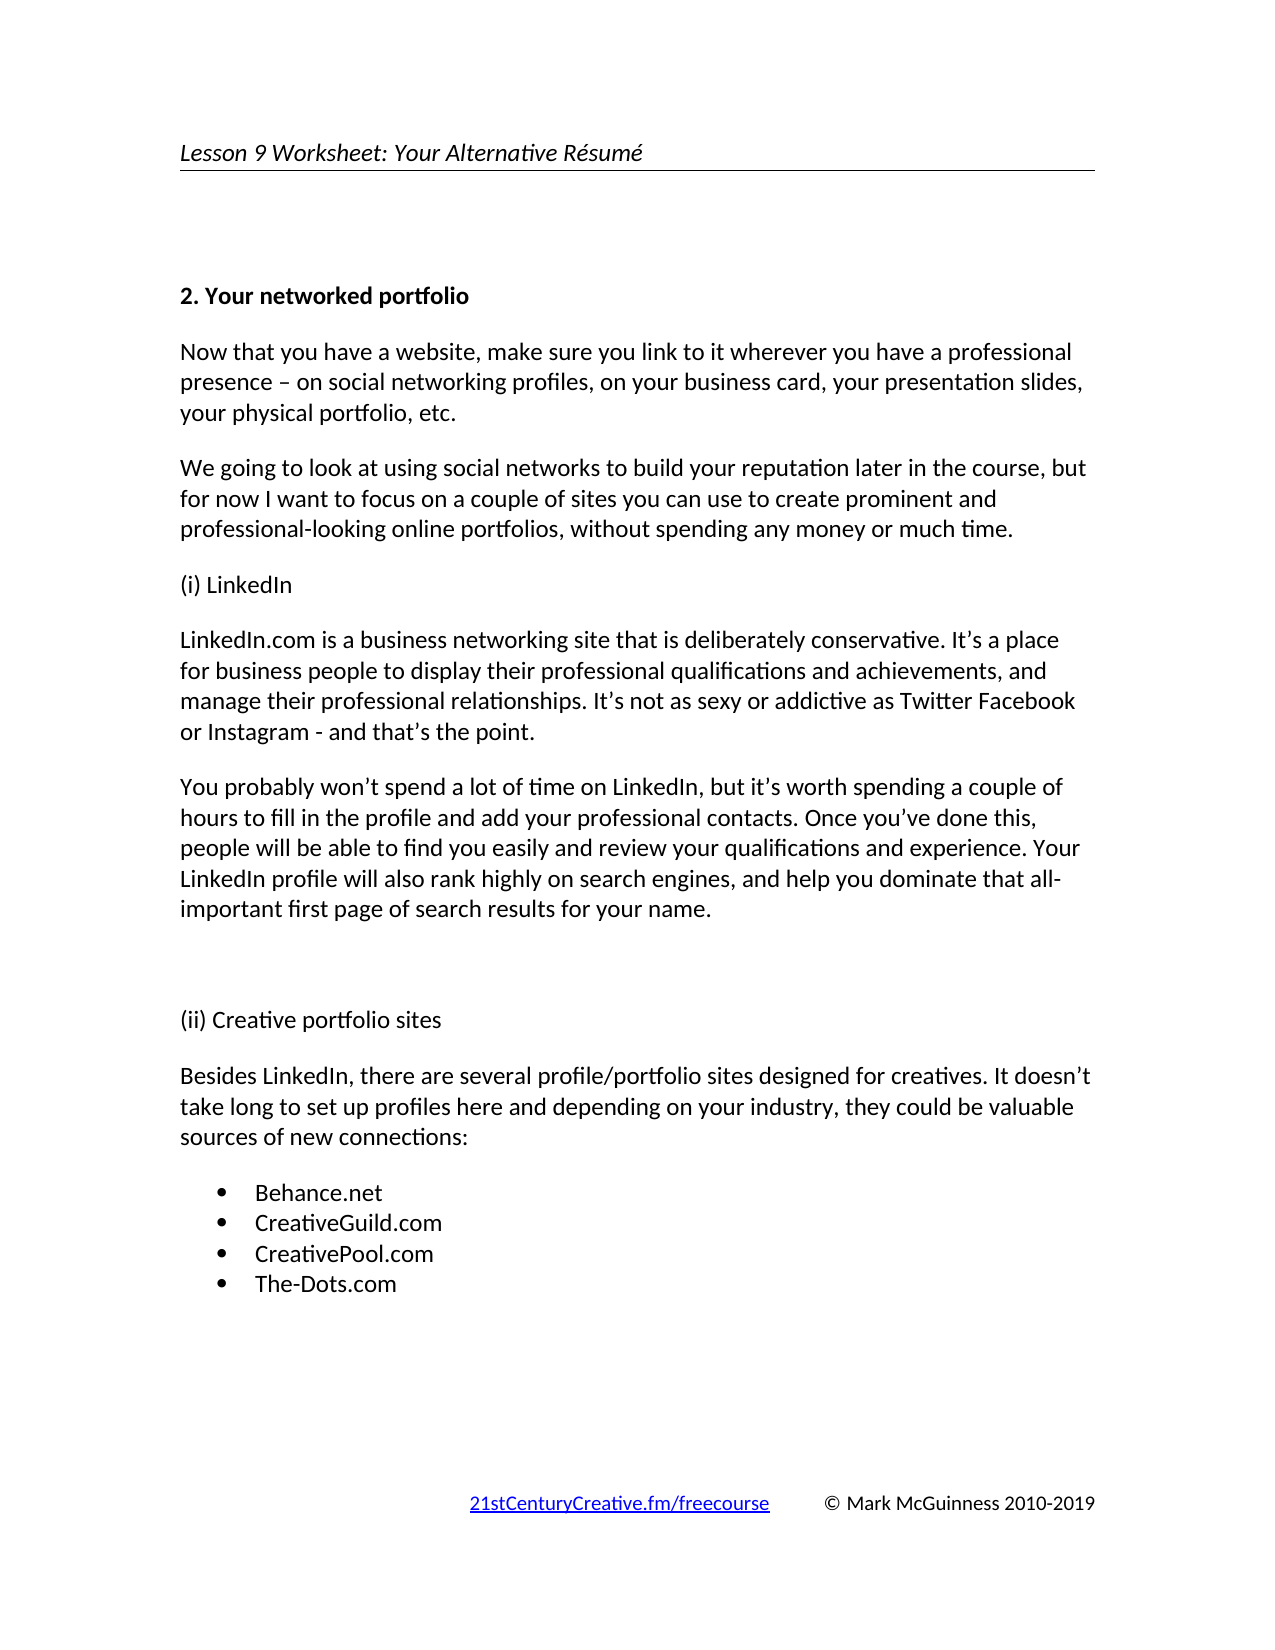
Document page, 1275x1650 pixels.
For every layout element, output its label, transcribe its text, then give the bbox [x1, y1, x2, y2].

text 2. Your networked portfolio [180, 280, 1095, 311]
text (i) LinkedIn [180, 569, 1095, 599]
list CreativePool.com [217, 1238, 1095, 1268]
list Behance.net [217, 1177, 1095, 1207]
text We going to look at using social networks to build your reputation later in the course, but for now I want to focus on a couple of sites you can use to create prominent and professional-looking online portfolios, without spending any money or much time. [180, 452, 1095, 544]
text (ii) Creative portfolio sites [180, 1004, 1095, 1035]
text You probably won’t spend a lot of time on LinkedIn, but it’s worth spending a couple of hours to fill in the profile and add your professional contacts. Once you’ve done this, people will be able to find you easily and review your qualifications and experience. Your LinkedIn profile will also rank highly on search engines, and help you dominate that all-important first page of search results for your name. [180, 771, 1095, 924]
list CreativeGuild.com [217, 1207, 1095, 1238]
text LinkedIn.com is a business networking site that is deliberately conservative. It’s a place for business people to display their professional qualifications and achievements, and manage their professional relationships. It’s not as sexy or addictive as Twitter Facebook or Instagram - and that’s the point. [180, 624, 1095, 746]
text Now that you have a website, make sure you link to it wherever you have a professional presence – on social networking profiles, on your business card, your presentation slides, your physical portfolio, etc. [180, 336, 1095, 427]
text Besides LinkedIn, there are several profile/portfolio sites designed for creatives. It doesn’t take long to set up profiles here and depending on your industry, they could be valuable sources of new connections: [180, 1060, 1095, 1152]
list The-Dots.com [217, 1268, 1095, 1299]
